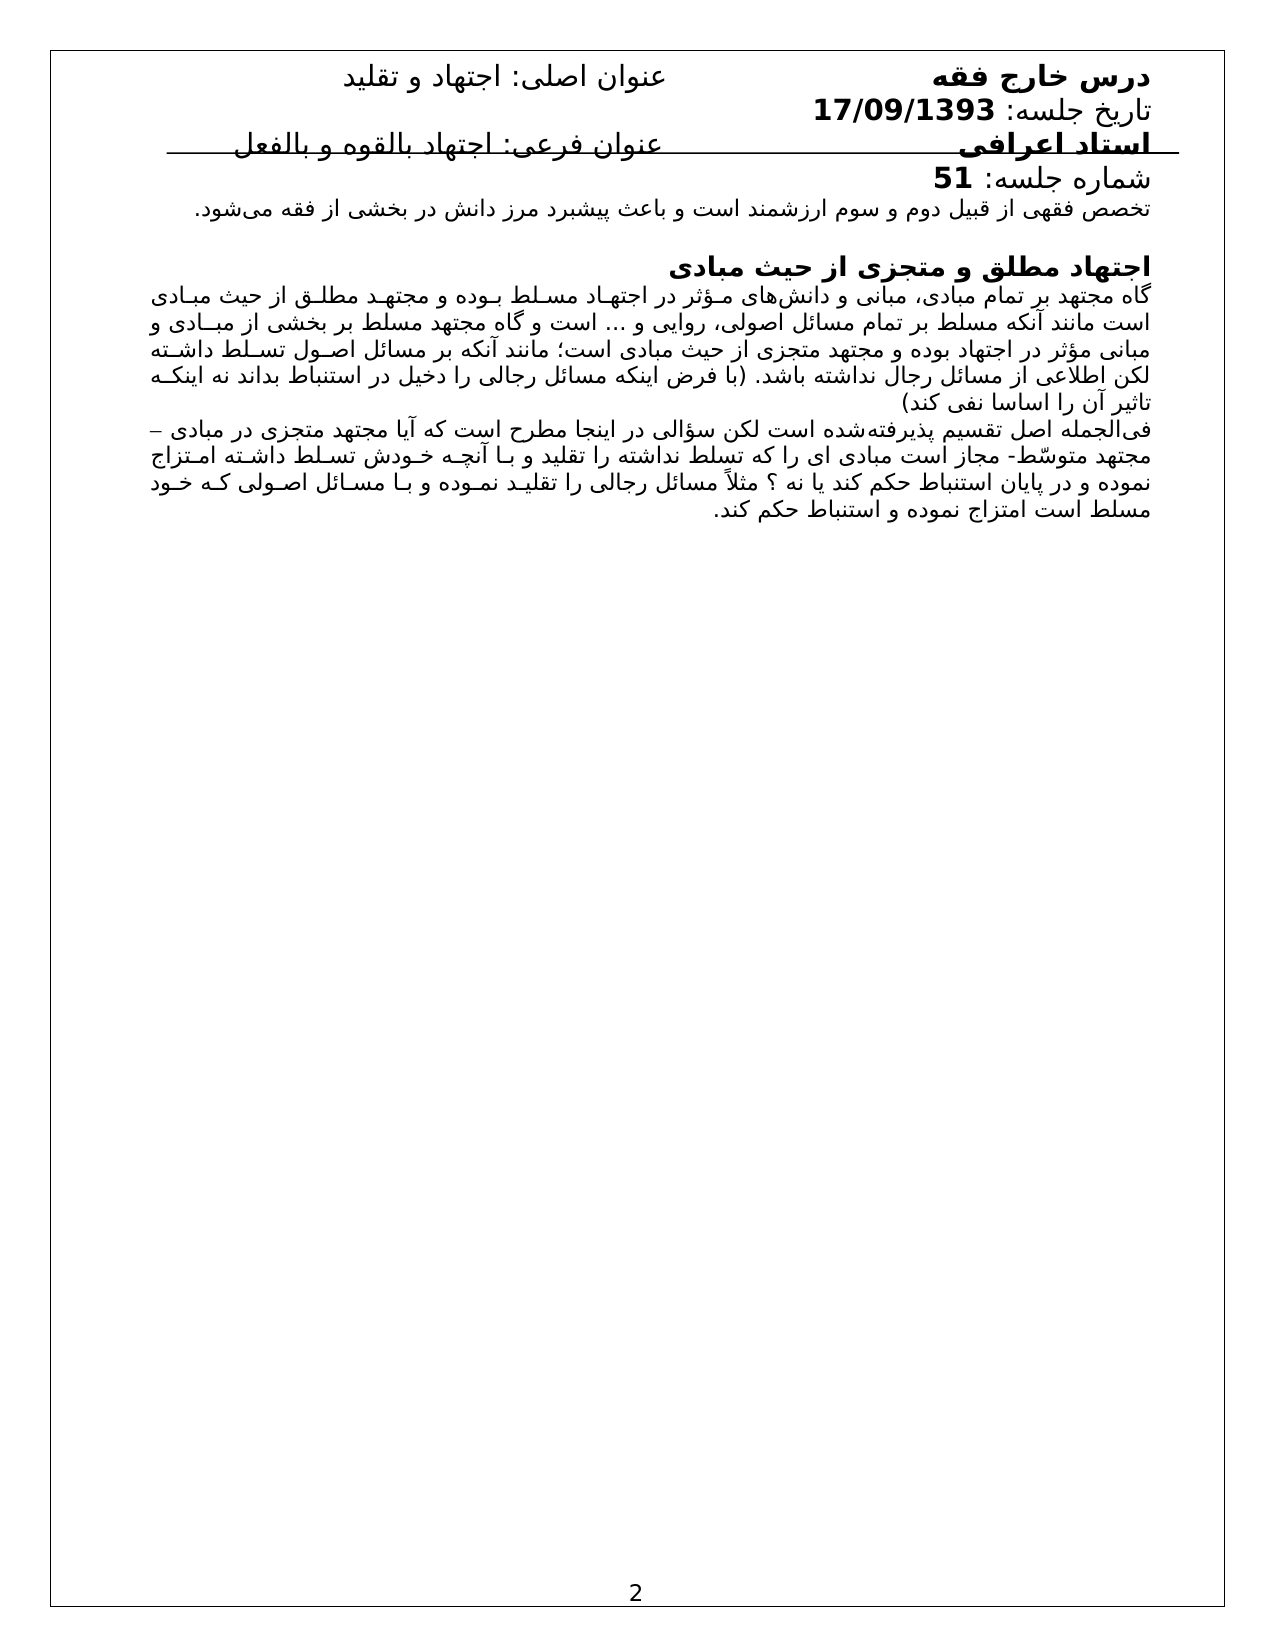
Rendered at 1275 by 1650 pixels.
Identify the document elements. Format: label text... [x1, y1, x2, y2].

text تخصص فقهی از قبیل دوم و سوم ارزشمند است و باعث پیشبرد مرز دانش در بخشی از فقه می‌شود. [150, 195, 1152, 222]
text گاه مجتهد بر تمام مبادی، مبانی و دانش‌های مؤثر در اجتهاد مسلط بوده و مجتهد مطلق از حیث مبادی است مانند آنکه مسلط بر تمام مسائل اصولی، روایی و ... است و گاه مجتهد مسلط بر بخشی از مبادی و مبانی مؤثر در اجتهاد بوده و مجتهد متجزی از حیث مبادی است؛ مانند آنکه بر مسائل اصول تسلط داشته لکن اطلاعی از مسائل رجال نداشته باشد. (با فرض اینکه مسائل رجالی را دخیل در استنباط بداند نه اینکه تاثیر آن را اساسا نفی کند) [150, 282, 1152, 416]
text فی‌الجمله اصل تقسیم پذیرفته‌شده است لکن سؤالی در اینجا مطرح است که آیا مجتهد متجزی در مبادی –مجتهد متوسّط- مجاز است مبادی ای را که تسلط نداشته را تقلید و با آنچه خودش تسلط داشته امتزاج نموده و در پایان استنباط حکم کند یا نه ؟ مثلاً مسائل رجالی را تقلید نموده و با مسائل اصولی که خود مسلط است امتزاج نموده و استنباط حکم کند. [150, 416, 1152, 522]
subtitle اجتهاد مطلق و متجزی از حیث مبادی [150, 251, 1152, 282]
